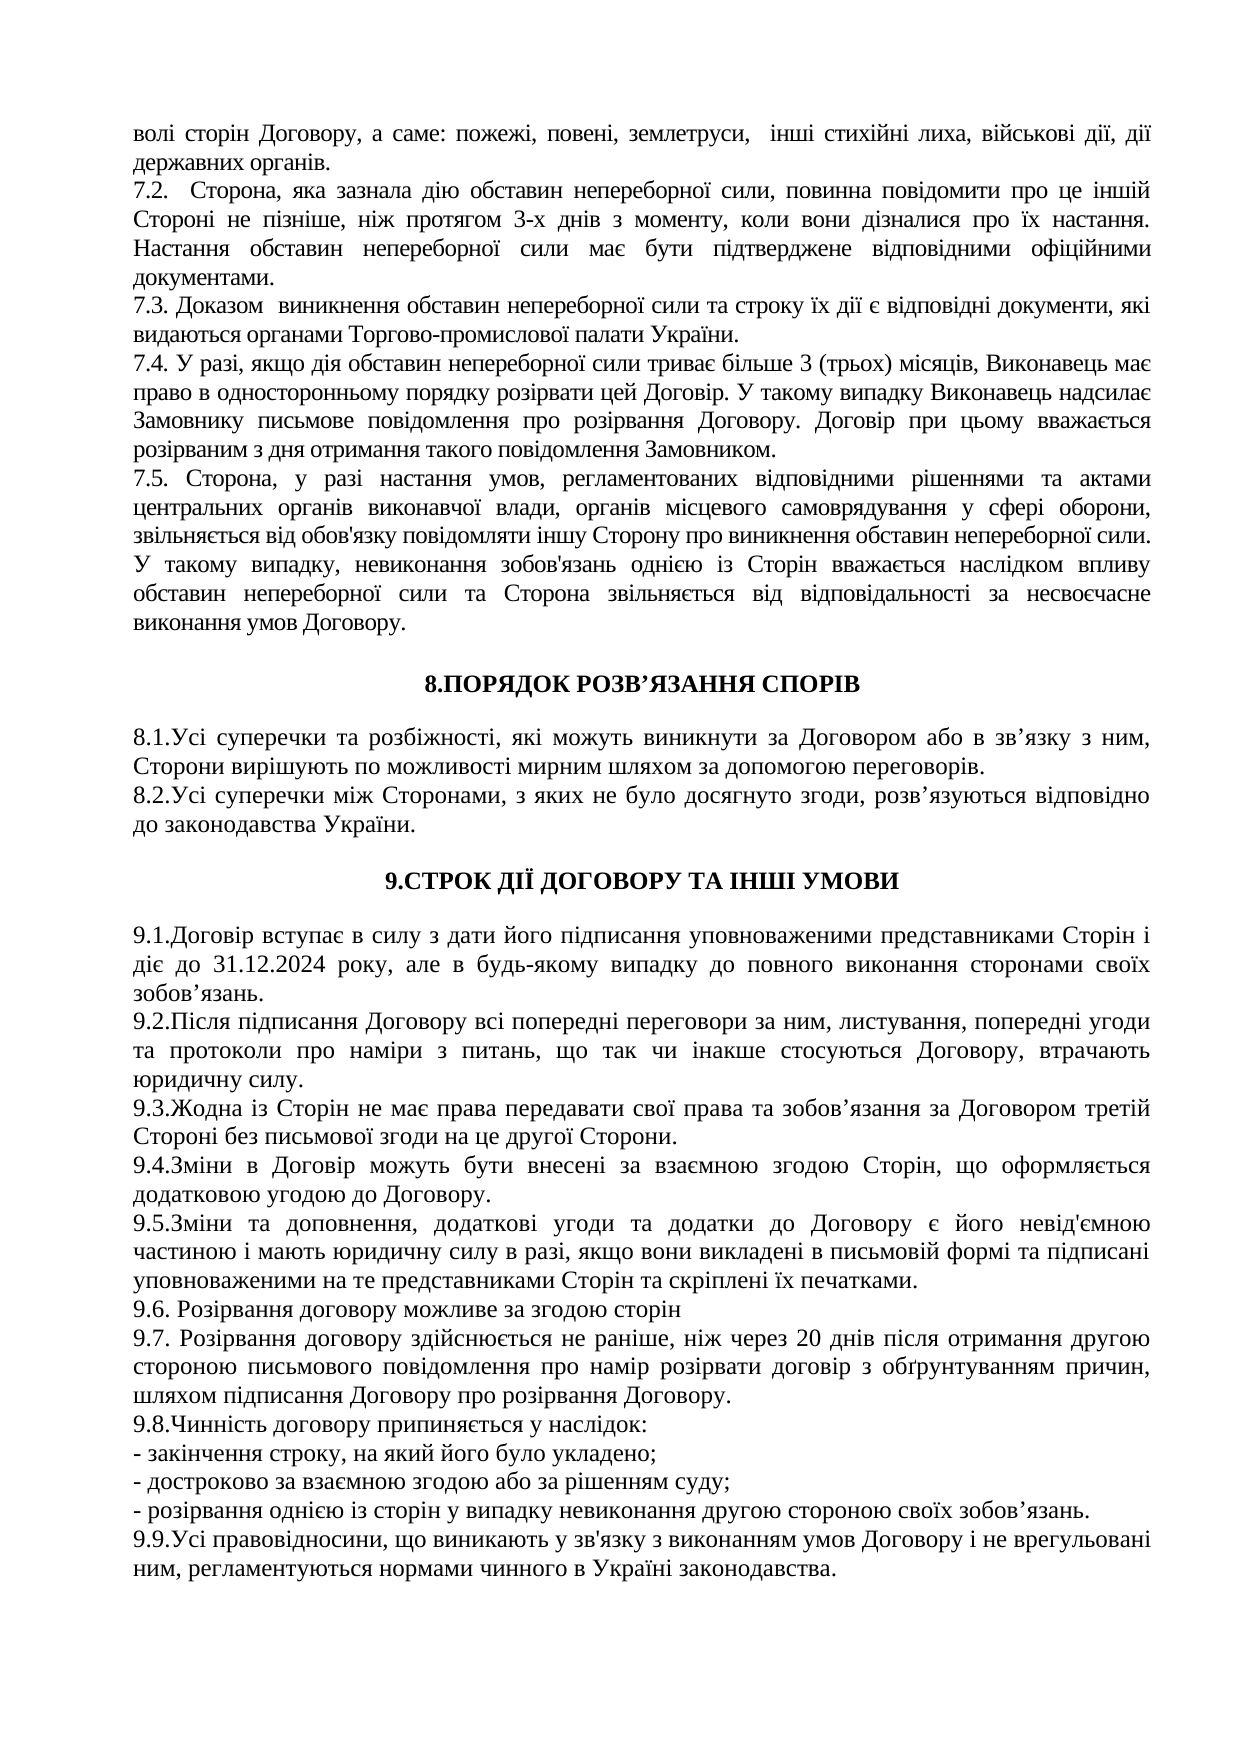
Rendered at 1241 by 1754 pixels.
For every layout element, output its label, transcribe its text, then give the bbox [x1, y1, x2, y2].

text 9.8.Чинність договору припиняється у наслідок: [133, 1409, 1152, 1438]
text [133, 118, 1152, 176]
text 9.5.Зміни та доповнення, додаткові угоди та додатки до Договору є його невід'ємною частиною і мають юридичну силу в разі, якщо вони викладені в письмовій формі та підписані уповноваженими на те представниками Сторін та скріплені їх печатками. [133, 1208, 1152, 1294]
text 7.3. Доказом виникнення обставин непереборної сили та строку їх дії є відповідні документи, які видаються органами Торгово-промислової палати України. [133, 291, 1152, 348]
list 8.ПОРЯДОК РОЗВ’ЯЗАННЯ СПОРІВ [133, 669, 1152, 697]
text 9.6. Розірвання договору можливе за згодою сторін [133, 1294, 1152, 1323]
text 9.4.Зміни в Договір можуть бути внесені за взаємною згодою Сторін, що оформляється додатковою угодою до Договору. [133, 1150, 1152, 1208]
text 9.7. Розірвання договору здійснюється не раніше, ніж через 20 днів після отримання другою стороною письмового повідомлення про намір розірвати договір з обґрунтуванням причин, шляхом підписання Договору про розірвання Договору. [133, 1323, 1152, 1409]
text 9.9.Усі правовідносини, що виникають у зв'язку з виконанням умов Договору і не врегульовані ним, регламентуються нормами чинного в Україні законодавства. [133, 1524, 1152, 1581]
text 9.2.Після підписання Договору всі попередні переговори за ним, листування, попередні угоди та протоколи про наміри з питань, що так чи інакше стосуються Договору, втрачають юридичну силу. [133, 1006, 1152, 1093]
text 8.1.Усі суперечки та розбіжності, які можуть виникнути за Договором або в зв’язку з ним, Сторони вирішують по можливості мирним шляхом за допомогою переговорів. [133, 722, 1152, 780]
text 8.2.Усі суперечки між Сторонами, з яких не було досягнуто згоди, розв’язуються відповідно до законодавства України. [133, 780, 1152, 837]
text 9.1.Договір вступає в силу з дати його підписання уповноваженими представниками Сторін і діє до 31.12.2024 року, але в будь-якому випадку до повного виконання сторонами своїх зобов’язань. [133, 920, 1152, 1006]
text 7.4. У разі, якщо дія обставин непереборної сили триває більше 3 (трьох) місяців, Виконавець має право в односторонньому порядку розірвати цей Договір. У такому випадку Виконавець надсилає Замовнику письмове повідомлення про розірвання Договору. Договір при цьому вважається розірваним з дня отримання такого повідомлення Замовником. [133, 348, 1152, 463]
text 7.5. Сторона, у разі настання умов, регламентованих відповідними рішеннями та актами центральних органів виконавчої влади, органів місцевого самоврядування у сфері оборони, звільняється від обов'язку повідомляти іншу Сторону про виникнення обставин непереборної сили. У такому випадку, невиконання зобов'язань однією із Сторін вважається наслідком впливу обставин непереборної сили та Сторона звільняється від відповідальності за несвоєчасне виконання умов Договору. [133, 463, 1152, 636]
text 7.2. Сторона, яка зазнала дію обставин непереборної сили, повинна повідомити про це іншій Стороні не пізніше, ніж протягом 3-х днів з моменту, коли вони дізналися про їх настання. Настання обставин непереборної сили має бути підтверджене відповідними офіційними документами. [133, 176, 1152, 291]
text - закінчення строку, на який його було укладено; [133, 1438, 1152, 1466]
text - достроково за взаємною згодою або за рішенням суду; [133, 1466, 1152, 1495]
text 9.3.Жодна із Сторін не має права передавати свої права та зобов’язання за Договором третій Стороні без письмової згоди на це другої Сторони. [133, 1093, 1152, 1150]
text - розірвання однією із сторін у випадку невиконання другою стороною своїх зобов’язань. [133, 1495, 1152, 1524]
list 9.СТРОК ДІЇ ДОГОВОРУ ТА ІНШІ УМОВИ [133, 866, 1152, 895]
